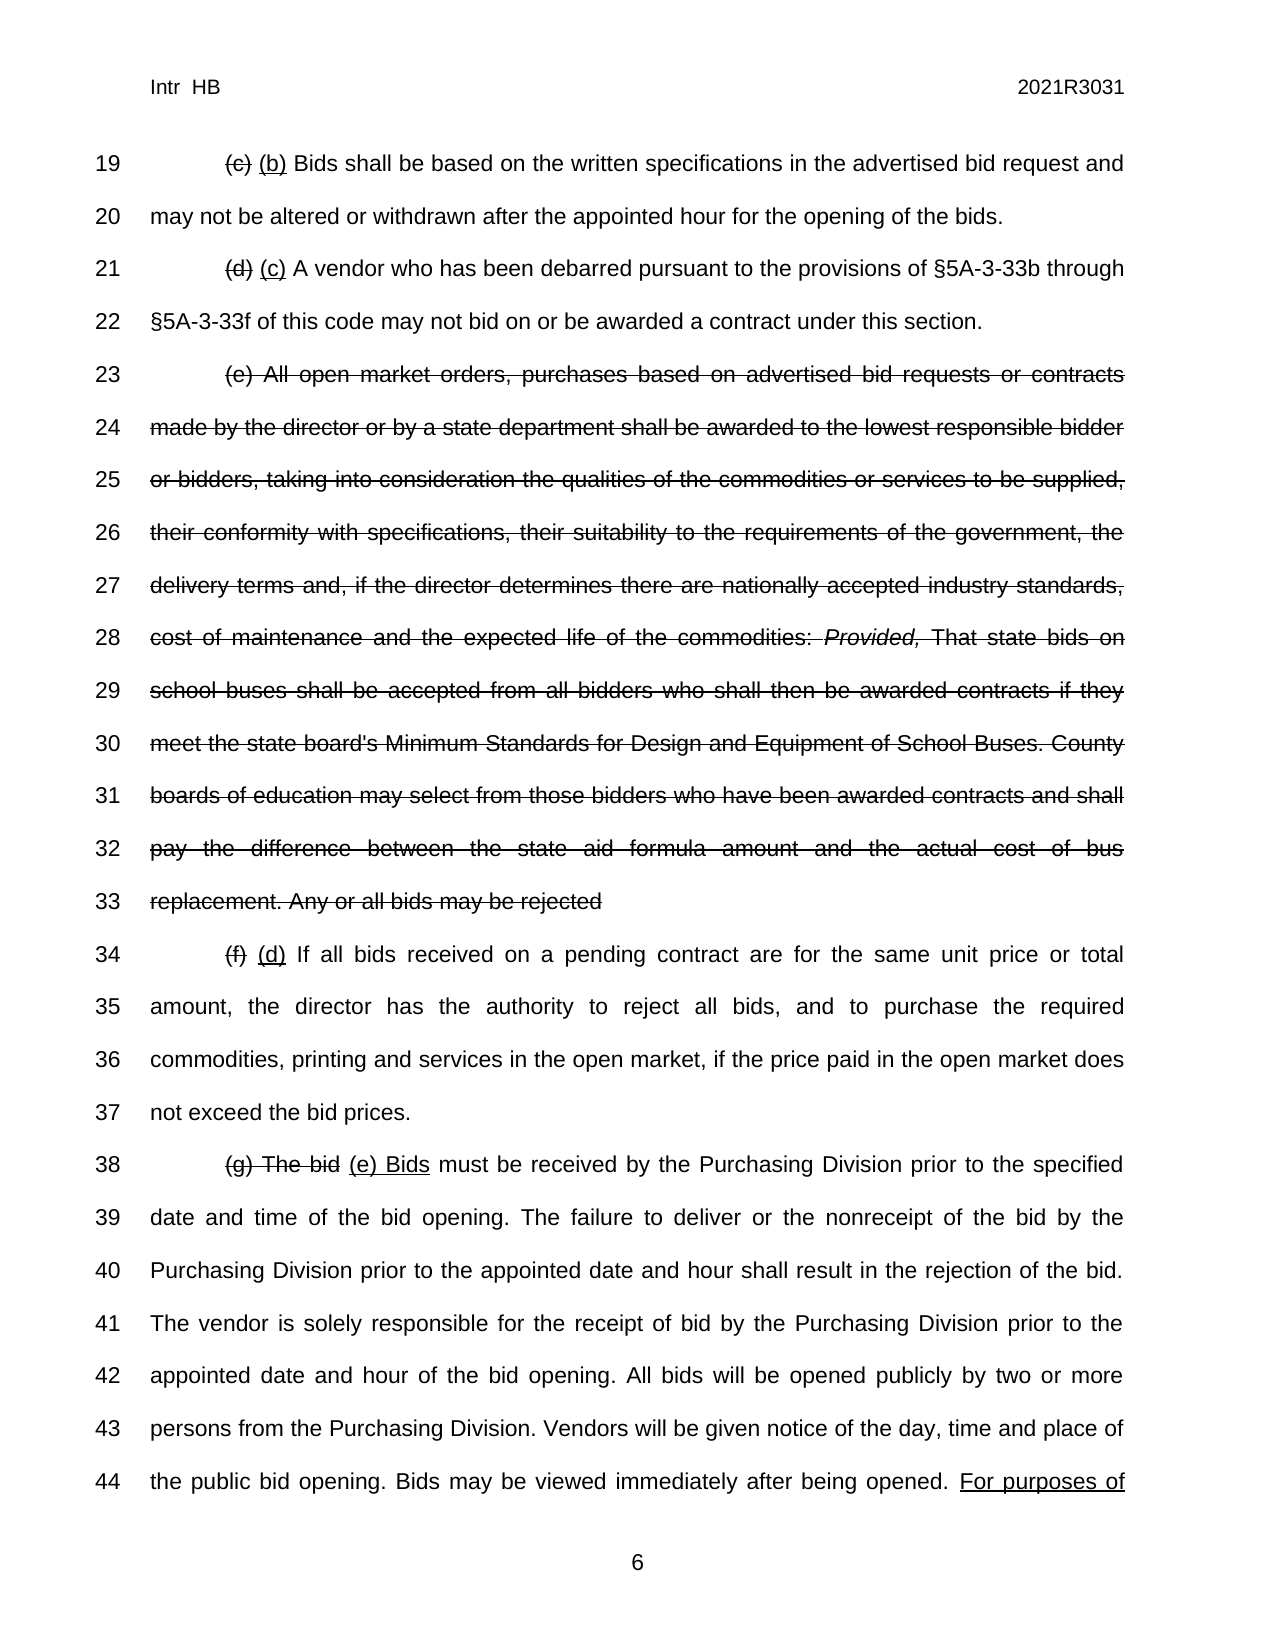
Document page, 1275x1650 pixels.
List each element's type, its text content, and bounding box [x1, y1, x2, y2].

text (f) (d) If all bids received on a pending contract are for the same unit price or total amount, the director has the authority to reject all bids, and to purchase the required commodities, printing and services in the open market, if the price paid in the open market does not exceed the bid prices. [150, 941, 1125, 1125]
text (e) All open market orders, purchases based on advertised bid requests or contracts made by the director or by a state department shall be awarded to the lowest responsible bidder or bidders, taking into consideration the qualities of the commodities or services to be supplied, their conformity with specifications, their suitability to the requirements of the government, the delivery terms and, if the director determines there are nationally accepted industry standards, cost of maintenance and the expected life of the commodities: Provided, That state bids on school buses shall be accepted from all bidders who shall then be awarded contracts if they meet the state board's Minimum Standards for Design and Equipment of School Buses. County boards of education may select from those bidders who have been awarded contracts and shall pay the difference between the state aid formula amount and the actual cost of bus replacement. Any or all bids may be rejected [150, 745, 1125, 914]
text (e) All open market orders, purchases based on advertised bid requests or contracts made by the director or by a state department shall be awarded to the lowest responsible bidder or bidders, taking into consideration the qualities of the commodities or services to be supplied, their conformity with specifications, their suitability to the requirements of the government, the delivery terms and, if the director determines there are nationally accepted industry standards, cost of maintenance and the expected life of the commodities: Provided, That state bids on school buses shall be accepted from all bidders who shall then be awarded contracts if they meet the state board's Minimum Standards for Design and Equipment of School Buses. County boards of education may select from those bidders who have been awarded contracts and shall pay the difference between the state aid formula amount and the actual cost of bus replacement. Any or all bids may be rejected [150, 482, 1125, 744]
text (d) (c) A vendor who has been debarred pursuant to the provisions of §5A-3-33b through §5A-3-33f of this code may not bid on or be awarded a contract under this section. [150, 255, 1125, 334]
text (c) (b) Bids shall be based on the written specifications in the advertised bid request and may not be altered or withdrawn after the appointed hour for the opening of the bids. [150, 150, 1125, 229]
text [150, 1151, 1125, 1494]
text (e) All open market orders, purchases based on advertised bid requests or contracts made by the director or by a state department shall be awarded to the lowest responsible bidder or bidders, taking into consideration the qualities of the commodities or services to be supplied, their conformity with specifications, their suitability to the requirements of the government, the delivery terms and, if the director determines there are nationally accepted industry standards, cost of maintenance and the expected life of the commodities: Provided, That state bids on school buses shall be accepted from all bidders who shall then be awarded contracts if they meet the state board's Minimum Standards for Design and Equipment of School Buses. County boards of education may select from those bidders who have been awarded contracts and shall pay the difference between the state aid formula amount and the actual cost of bus replacement. Any or all bids may be rejected [150, 361, 1125, 480]
